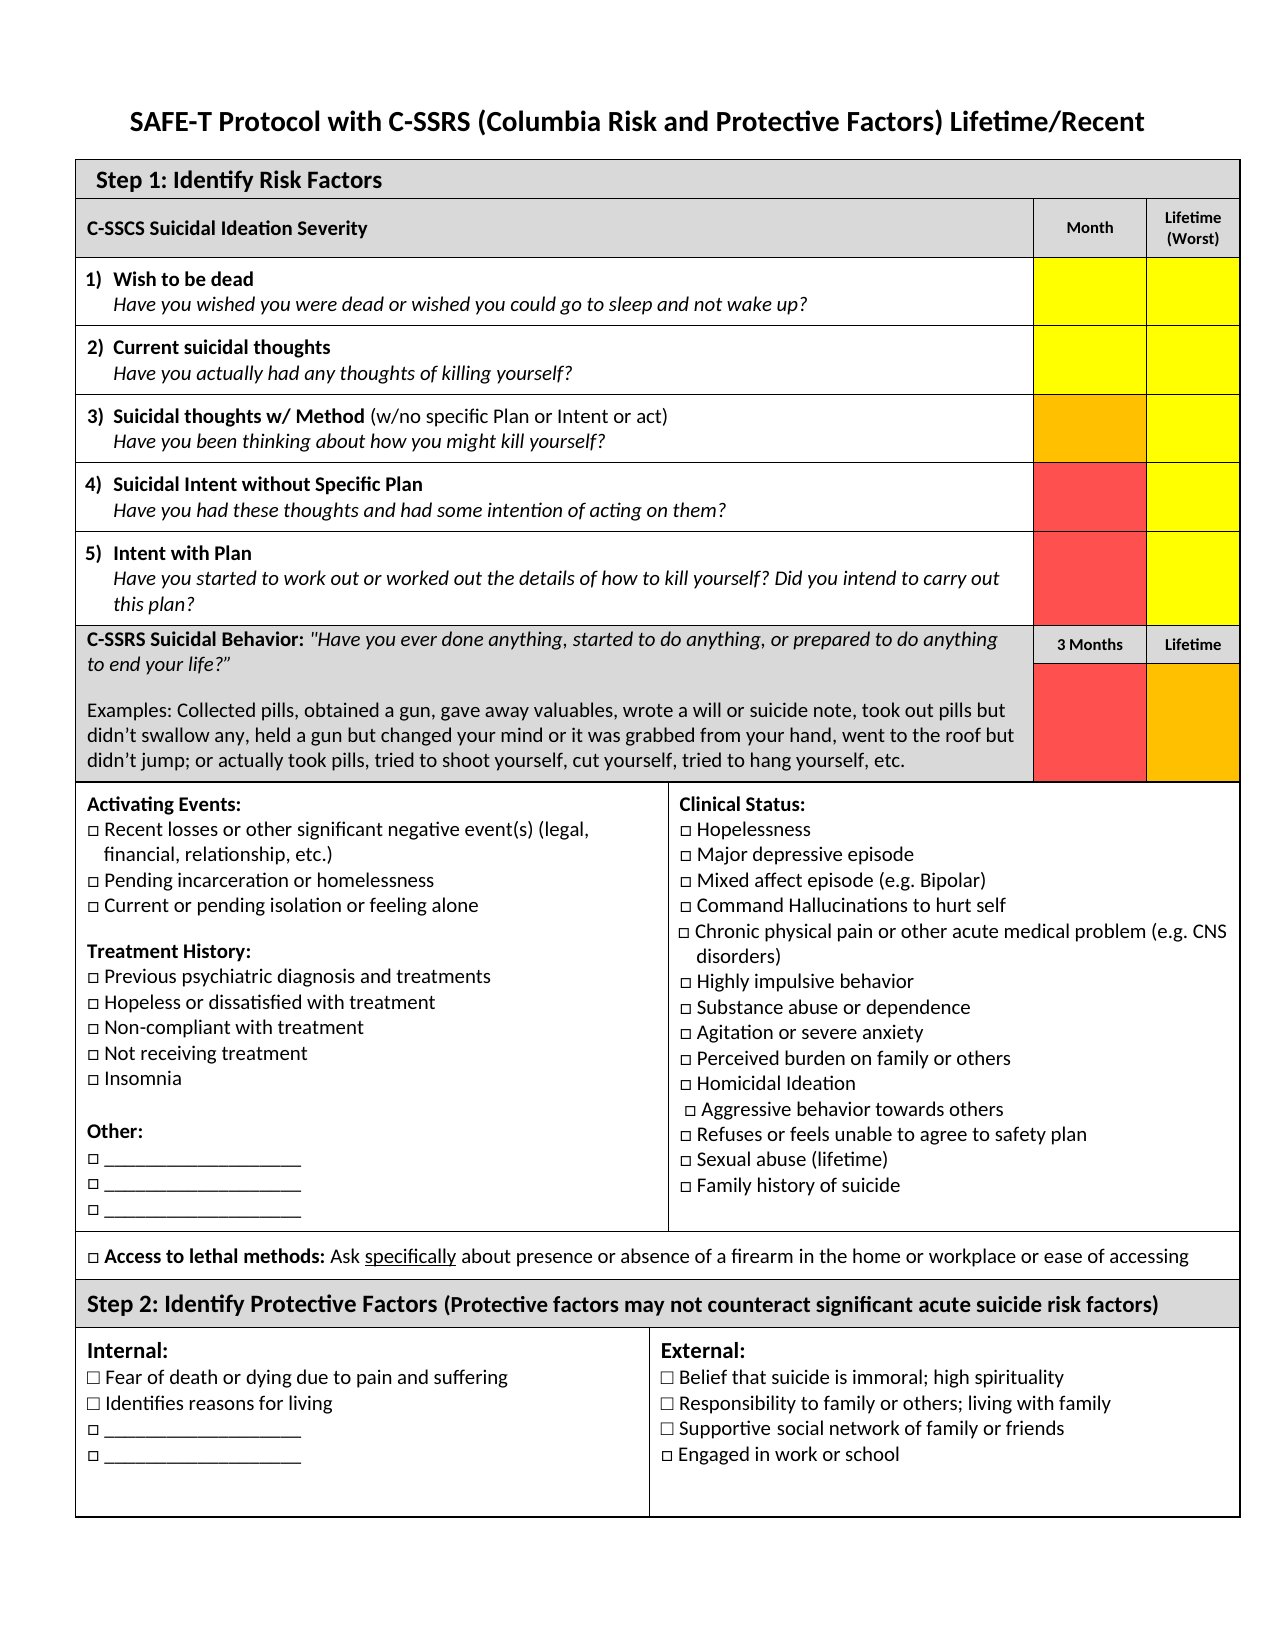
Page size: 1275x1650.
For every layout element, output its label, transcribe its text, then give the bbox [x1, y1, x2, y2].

table_cell 3 Months [1034, 626, 1146, 663]
table_cell [1147, 258, 1239, 325]
table_cell Wish to be dead Have you wished you were dead or wished you could go to sleep and not wake up? [76, 258, 1033, 325]
table_cell Lifetime [1147, 626, 1239, 663]
text SAFE-T Protocol with C-SSRS (Columbia Risk and Protective Factors) Lifetime/Recent [75, 103, 1200, 139]
table_cell [1147, 664, 1239, 781]
table_cell [1034, 258, 1146, 325]
table_cell [1034, 532, 1146, 625]
table_cell [1034, 326, 1146, 394]
table_cell External: □ Belief that suicide is immoral; high spirituality □ Responsibility to family or others; living with family □ Supportive social network of family or friends □ Engaged in work or school [650, 1328, 1239, 1516]
table_cell Month [1034, 199, 1146, 257]
table_cell C-SSRS Suicidal Behavior: "Have you ever done anything, started to do anything, or prepared to do anything to end your life?” Examples: Collected pills, obtained a gun, gave away valuables, wrote a will or suicide note, took out pills but didn’t swallow any, held a gun but changed your mind or it was grabbed from your hand, went to the roof but didn’t jump; or actually took pills, tried to shoot yourself, cut yourself, tried to hang yourself, etc. [76, 626, 1033, 781]
table_cell Lifetime (Worst) [1147, 199, 1239, 257]
table_cell C-SSCS Suicidal Ideation Severity [76, 199, 1033, 257]
table_cell [1147, 326, 1239, 394]
table_cell Activating Events: □ Recent losses or other significant negative event(s) (legal, financial, relationship, etc.) □ Pending incarceration or homelessness □ Current or pending isolation or feeling alone Treatment History: □ Previous psychiatric diagnosis and treatments □ Hopeless or dissatisfied with treatment □ Non-compliant with treatment □ Not receiving treatment □ Insomnia Other: □ ___________________ □ ___________________ □ ___________________ [76, 783, 668, 1231]
table_cell [1034, 395, 1146, 462]
table_cell Step 2: Identify Protective Factors (Protective factors may not counteract significant acute suicide risk factors) [76, 1280, 1239, 1327]
table_header Step 1: Identify Risk Factors [76, 160, 1239, 198]
table_cell [1034, 463, 1146, 531]
table_cell [1147, 532, 1239, 625]
table_cell Intent with Plan Have you started to work out or worked out the details of how to kill yourself? Did you intend to carry out this plan? [76, 532, 1033, 625]
table_cell [1034, 664, 1146, 781]
table_cell [1147, 463, 1239, 531]
table_cell Suicidal Intent without Specific Plan Have you had these thoughts and had some intention of acting on them? [76, 463, 1033, 531]
table_cell [1147, 395, 1239, 462]
table_cell Current suicidal thoughts Have you actually had any thoughts of killing yourself? [76, 326, 1033, 394]
table_cell Suicidal thoughts w/ Method (w/no specific Plan or Intent or act) Have you been thinking about how you might kill yourself? [76, 395, 1033, 462]
table_cell □ Access to lethal methods: Ask specifically about presence or absence of a firearm in the home or workplace or ease of accessing [76, 1232, 1239, 1279]
table_cell Internal: □ Fear of death or dying due to pain and suffering □ Identifies reasons for living □ ___________________ □ ___________________ [76, 1328, 649, 1516]
table_cell Clinical Status: □ Hopelessness □ Major depressive episode □ Mixed affect episode (e.g. Bipolar) □ Command Hallucinations to hurt self □ Chronic physical pain or other acute medical problem (e.g. CNS disorders) □ Highly impulsive behavior □ Substance abuse or dependence □ Agitation or severe anxiety □ Perceived burden on family or others □ Homicidal Ideation □ Aggressive behavior towards others □ Refuses or feels unable to agree to safety plan □ Sexual abuse (lifetime) □ Family history of suicide [669, 783, 1239, 1231]
